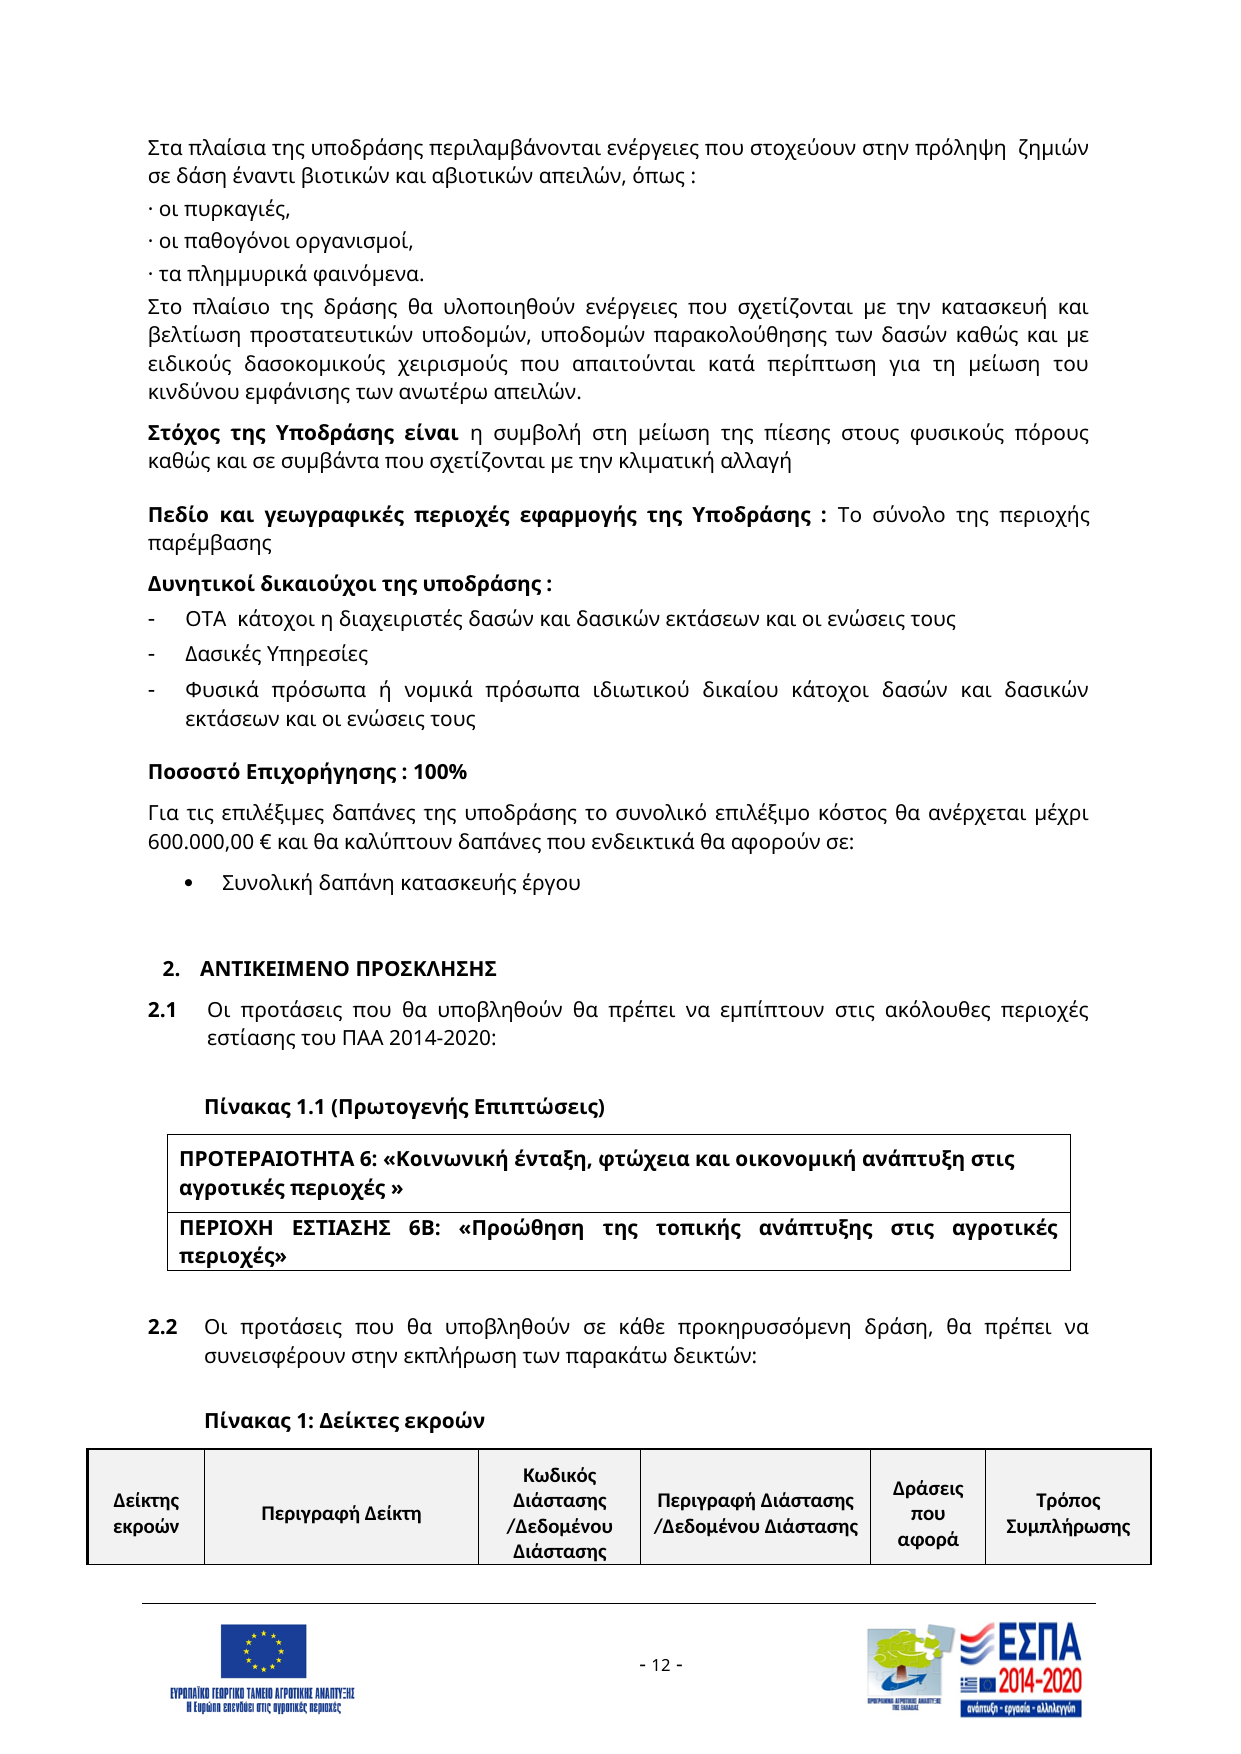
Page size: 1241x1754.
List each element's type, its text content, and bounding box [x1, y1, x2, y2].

text · τα πλημμυρικά φαινόμενα. [148, 259, 1090, 288]
table_header Κωδικός Διάστασης /Δεδομένου Διάστασης [479, 1450, 640, 1564]
list ΑΝΤΙΚΕΙΜΕΝΟ ΠΡΟΣΚΛΗΣΗΣ [162, 954, 1090, 982]
text Στόχος της Υποδράσης είναι η συμβολή στη μείωση της πίεσης στους φυσικούς πόρους καθώς και σε συμβάντα που σχετίζονται με την κλιματική αλλαγή [148, 418, 1090, 475]
text · οι παθογόνοι οργανισμοί, [148, 227, 1090, 255]
text Πίνακας 1: Δείκτες εκροών [204, 1407, 1090, 1435]
picture [153, 1616, 374, 1723]
table_header Περιγραφή Δείκτη [205, 1450, 478, 1564]
table_header Τρόπος Συμπλήρωσης [986, 1450, 1150, 1564]
text Στο πλαίσιο της δράσης θα υλοποιηθούν ενέργειες που σχετίζονται με την κατασκευή και βελτίωση προστατευτικών υποδομών, υποδομών παρακολούθησης των δασών καθώς και με ειδικούς δασοκομικούς χειρισμούς που απαιτούνται κατά περίπτωση για τη μείωση του κινδύνου εμφάνισης των ανωτέρω απειλών. [148, 292, 1090, 406]
text Πίνακας 1.1 (Πρωτογενής Επιπτώσεις) [204, 1092, 1090, 1121]
text Στα πλαίσια της υποδράσης περιλαμβάνονται ενέργειες που στοχεύουν στην πρόληψη ζημιών σε δάση έναντι βιοτικών και αβιοτικών απειλών, όπως : [148, 133, 1090, 190]
table_cell ΠΕΡΙΟΧΗ ΕΣΤΙΑΣΗΣ 6Β: «Προώθηση της τοπικής ανάπτυξης στις αγροτικές περιοχές» [168, 1213, 1070, 1270]
list Συνολική δαπάνη κατασκευής έργου [185, 868, 1090, 896]
list ΟΤΑ κάτοχοι η διαχειριστές δασών και δασικών εκτάσεων και οι ενώσεις τους [148, 602, 1090, 633]
text Δυνητικοί δικαιούχοι της υποδράσης : [148, 569, 1090, 598]
text Για τις επιλέξιμες δαπάνες της υποδράσης το συνολικό επιλέξιμο κόστος θα ανέρχεται μέχρι 600.000,00 € και θα καλύπτουν δαπάνες που ενδεικτικά θα αφορούν σε: [148, 798, 1090, 855]
table_header Περιγραφή Διάστασης /Δεδομένου Διάστασης [641, 1450, 870, 1564]
list Φυσικά πρόσωπα ή νομικά πρόσωπα ιδιωτικού δικαίου κάτοχοι δασών και δασικών εκτάσεων και οι ενώσεις τους [148, 673, 1090, 732]
table_header ΠΡΟΤΕΡΑΙΟΤΗΤΑ 6: «Κοινωνική ένταξη, φτώχεια και οικονομική ανάπτυξη στις αγροτικές περιοχές » [168, 1135, 1070, 1212]
list Οι προτάσεις που θα υποβληθούν θα πρέπει να εμπίπτουν στις ακόλουθες περιοχές εστίασης του ΠΑΑ 2014-2020: [148, 995, 1090, 1052]
list Οι προτάσεις που θα υποβληθούν σε κάθε προκηρυσσόμενη δράση, θα πρέπει να συνεισφέρουν στην εκπλήρωση των παρακάτω δεικτών: [148, 1312, 1090, 1369]
picture [857, 1619, 1085, 1720]
table_header Δείκτης εκροών [89, 1450, 204, 1564]
table_header Δράσεις που αφορά [871, 1450, 985, 1564]
text Ποσοστό Επιχορήγησης : 100% [148, 757, 1090, 786]
text · οι πυρκαγιές, [148, 194, 1090, 222]
list Δασικές Υπηρεσίες [148, 637, 1090, 668]
text Πεδίο και γεωγραφικές περιοχές εφαρμογής της Υποδράσης : Το σύνολο της περιοχής παρέμβασης [148, 500, 1090, 557]
